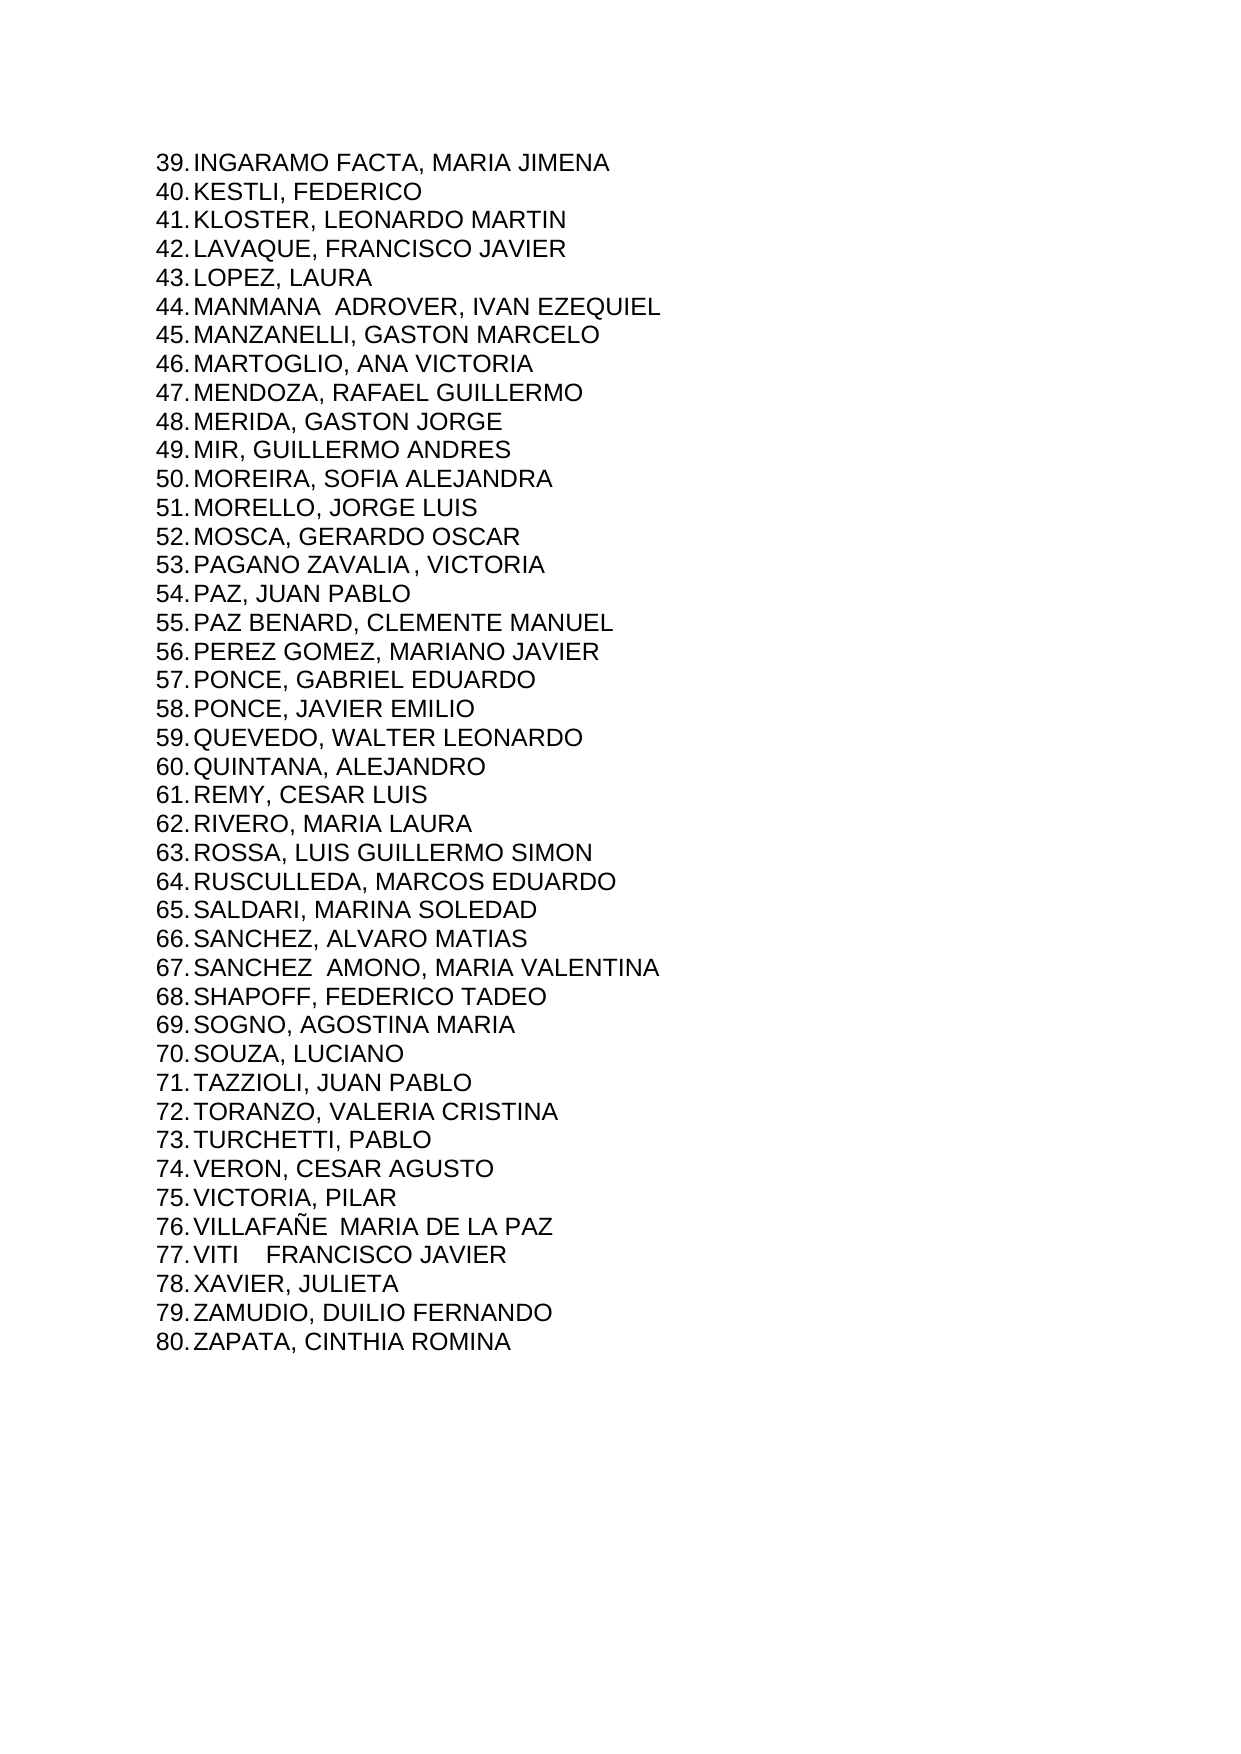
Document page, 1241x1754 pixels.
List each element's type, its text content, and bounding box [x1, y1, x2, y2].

list MARTOGLIO, ANA VICTORIA [156, 349, 1152, 378]
list PAZ BENARD, CLEMENTE MANUEL [156, 608, 1152, 636]
list RUSCULLEDA, MARCOS EDUARDO [156, 866, 1152, 895]
list ZAPATA, CINTHIA ROMINA [156, 1326, 1152, 1355]
list XAVIER, JULIETA [156, 1269, 1152, 1298]
list PAGANO ZAVALIA , VICTORIA [156, 550, 1152, 579]
list MANMANA ADROVER, IVAN EZEQUIEL [156, 291, 1152, 320]
list PEREZ GOMEZ, MARIANO JAVIER [156, 636, 1152, 665]
list VILLAFAÑE MARIA DE LA PAZ [156, 1211, 1152, 1240]
list MORELLO, JORGE LUIS [156, 493, 1152, 521]
list MOREIRA, SOFIA ALEJANDRA [156, 464, 1152, 493]
list SALDARI, MARINA SOLEDAD [156, 895, 1152, 924]
list SOUZA, LUCIANO [156, 1039, 1152, 1068]
list MERIDA, GASTON JORGE [156, 406, 1152, 435]
list MOSCA, GERARDO OSCAR [156, 521, 1152, 550]
list VITI FRANCISCO JAVIER [156, 1240, 1152, 1269]
list TORANZO, VALERIA CRISTINA [156, 1096, 1152, 1125]
list SANCHEZ, ALVARO MATIAS [156, 924, 1152, 953]
list MANZANELLI, GASTON MARCELO [156, 320, 1152, 349]
list QUEVEDO, WALTER LEONARDO [156, 723, 1152, 751]
list TURCHETTI, PABLO [156, 1125, 1152, 1154]
list VERON, CESAR AGUSTO [156, 1154, 1152, 1183]
list KLOSTER, LEONARDO MARTIN [156, 205, 1152, 234]
list ZAMUDIO, DUILIO FERNANDO [156, 1298, 1152, 1326]
list LOPEZ, LAURA [156, 263, 1152, 291]
list QUINTANA, ALEJANDRO [156, 751, 1152, 780]
list VICTORIA, PILAR [156, 1183, 1152, 1211]
list INGARAMO FACTA, MARIA JIMENA [156, 148, 1152, 176]
list KESTLI, FEDERICO [156, 176, 1152, 205]
list MENDOZA, RAFAEL GUILLERMO [156, 378, 1152, 406]
list PAZ, JUAN PABLO [156, 579, 1152, 608]
list SANCHEZ AMONO, MARIA VALENTINA [156, 953, 1152, 981]
list PONCE, JAVIER EMILIO [156, 694, 1152, 723]
list REMY, CESAR LUIS [156, 780, 1152, 809]
list ROSSA, LUIS GUILLERMO SIMON [156, 838, 1152, 866]
list LAVAQUE, FRANCISCO JAVIER [156, 234, 1152, 263]
list SHAPOFF, FEDERICO TADEO [156, 981, 1152, 1010]
list SOGNO, AGOSTINA MARIA [156, 1010, 1152, 1039]
list TAZZIOLI, JUAN PABLO [156, 1068, 1152, 1096]
list MIR, GUILLERMO ANDRES [156, 435, 1152, 464]
list PONCE, GABRIEL EDUARDO [156, 665, 1152, 694]
list RIVERO, MARIA LAURA [156, 809, 1152, 838]
